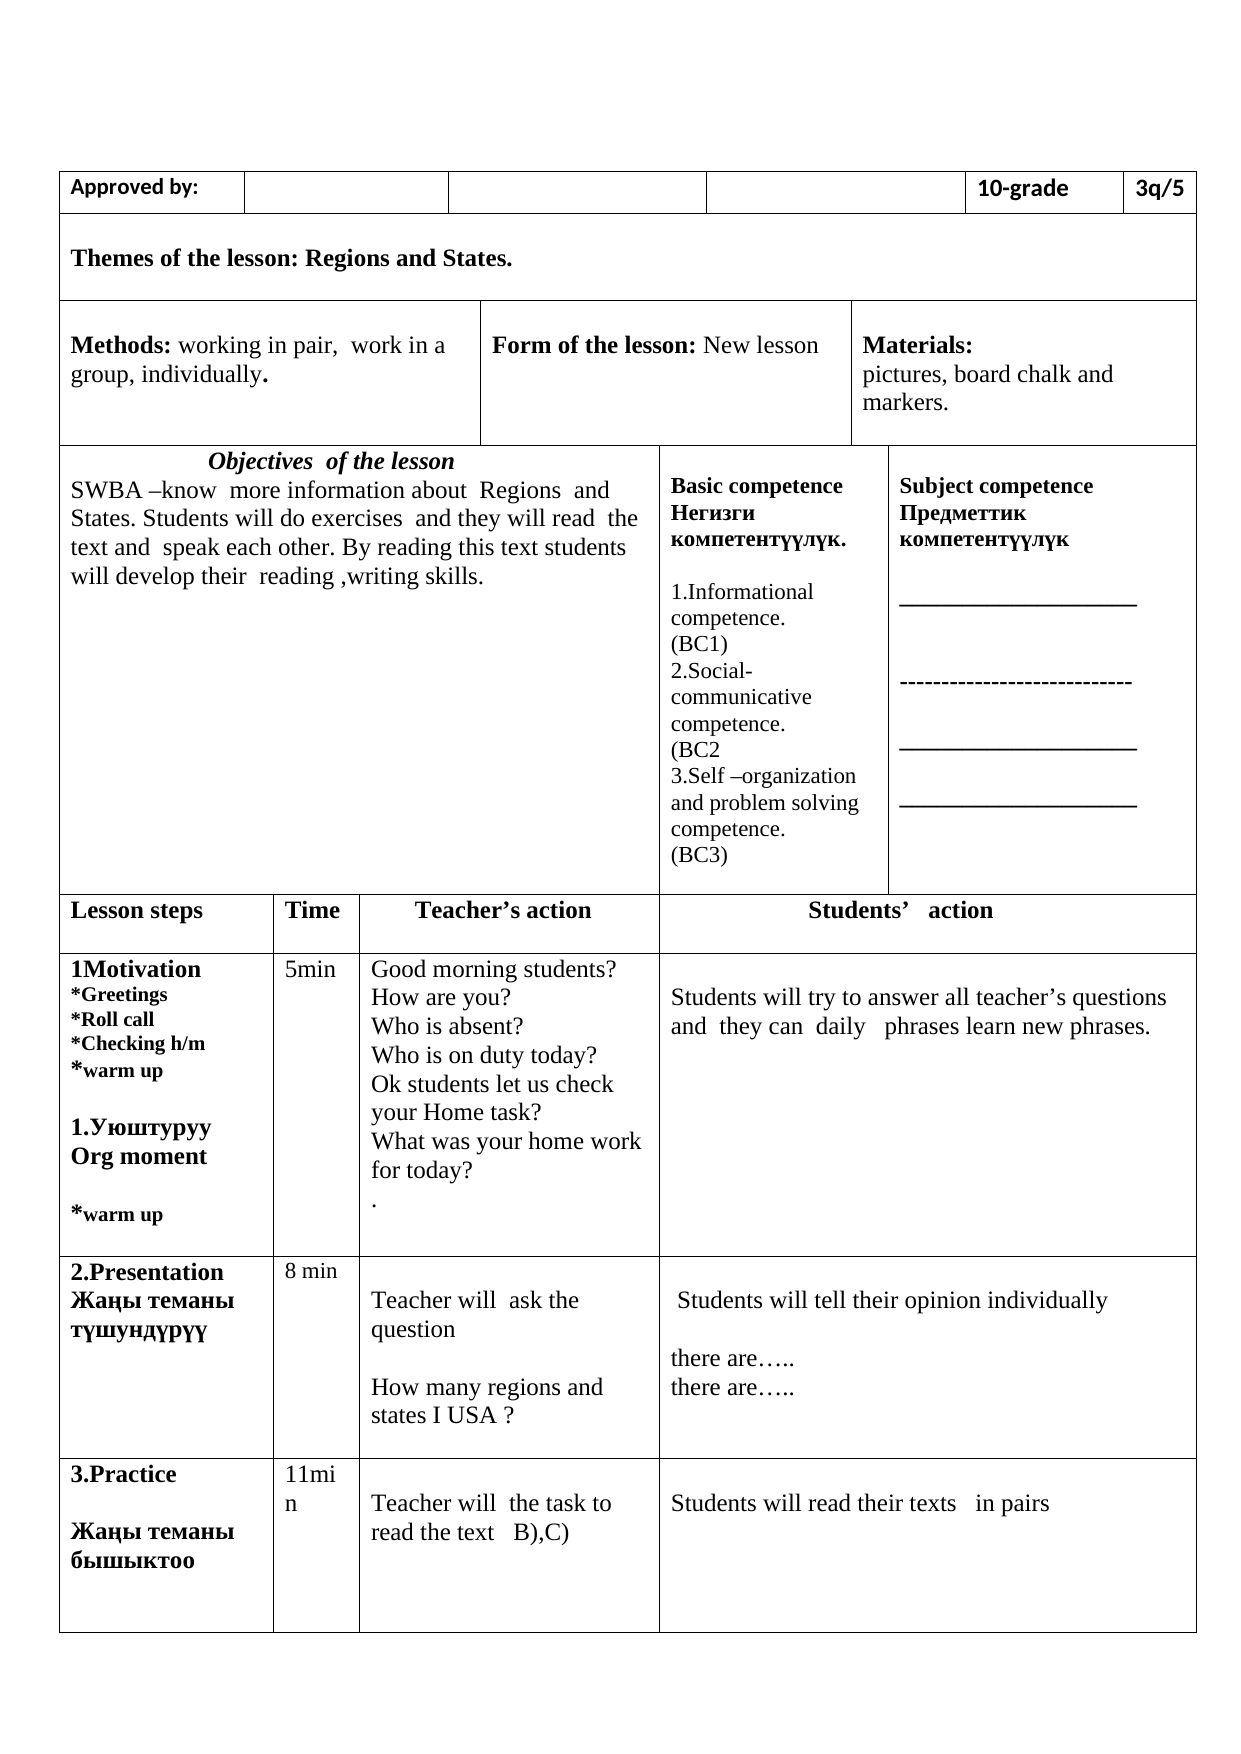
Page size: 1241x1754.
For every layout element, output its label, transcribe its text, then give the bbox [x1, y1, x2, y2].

table_header 10-grade [966, 172, 1123, 213]
table_cell 1Motivation *Greetings *Roll call *Checking h/m *warm up 1.Уюштуруу Org moment *warm up [60, 954, 273, 1256]
table_cell Themes of the lesson: Regions and States. [60, 214, 1196, 300]
table_cell Teacher will ask the question How many regions and states I USA ? [360, 1257, 659, 1458]
table_cell Good morning students? How are you? Who is absent? Who is on duty today? Ok students let us check your Home task? What was your home work for today? . [360, 954, 659, 1256]
table_cell Materials: pictures, board chalk and markers. [852, 301, 1196, 445]
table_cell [360, 1459, 659, 1632]
table_cell Time [274, 895, 359, 953]
table_cell Students will try to answer all teacher’s questions and they can daily phrases learn new phrases. [660, 954, 1196, 1256]
table_cell 5min [274, 954, 359, 1256]
table_cell 2.Presentation Жаңы теманы түшундүрүү [60, 1257, 273, 1458]
table_cell Form of the lesson: New lesson [481, 301, 851, 445]
table_header 3q/5 [1124, 172, 1196, 213]
table_header Approved by: [60, 172, 244, 213]
table_cell Students will tell their opinion individually there are….. there are….. [660, 1257, 1196, 1458]
table_cell Objectives of the lesson SWBA –know more information about Regions and States. Students will do exercises and they will read the text and speak each other. By reading this text students will develop their reading ,writing skills. [60, 446, 659, 894]
table_cell Teacher’s action [360, 895, 659, 953]
table_cell Basic competence Негизги компетентүүлүк. 1.Informational competence. (BC1) 2.Social-communicative competence. (BC2 3.Self –organization and problem solving competence. (BC3) [660, 446, 888, 894]
table_header [245, 172, 448, 213]
table_header [707, 172, 965, 213]
table_cell Subject competence Предметтик компетентүүлүк ___________________ ---------------------------- ___________________ ___________________ [889, 446, 1196, 894]
table_cell 11min [274, 1459, 359, 1632]
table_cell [60, 1459, 273, 1632]
table_cell Students’ action [660, 895, 1196, 953]
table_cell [660, 1459, 1196, 1632]
table_cell 8 min [274, 1257, 359, 1458]
table_header [449, 172, 706, 213]
table_cell Lesson steps [60, 895, 273, 953]
table_cell Methods: working in pair, work in a group, individually. [60, 301, 480, 445]
